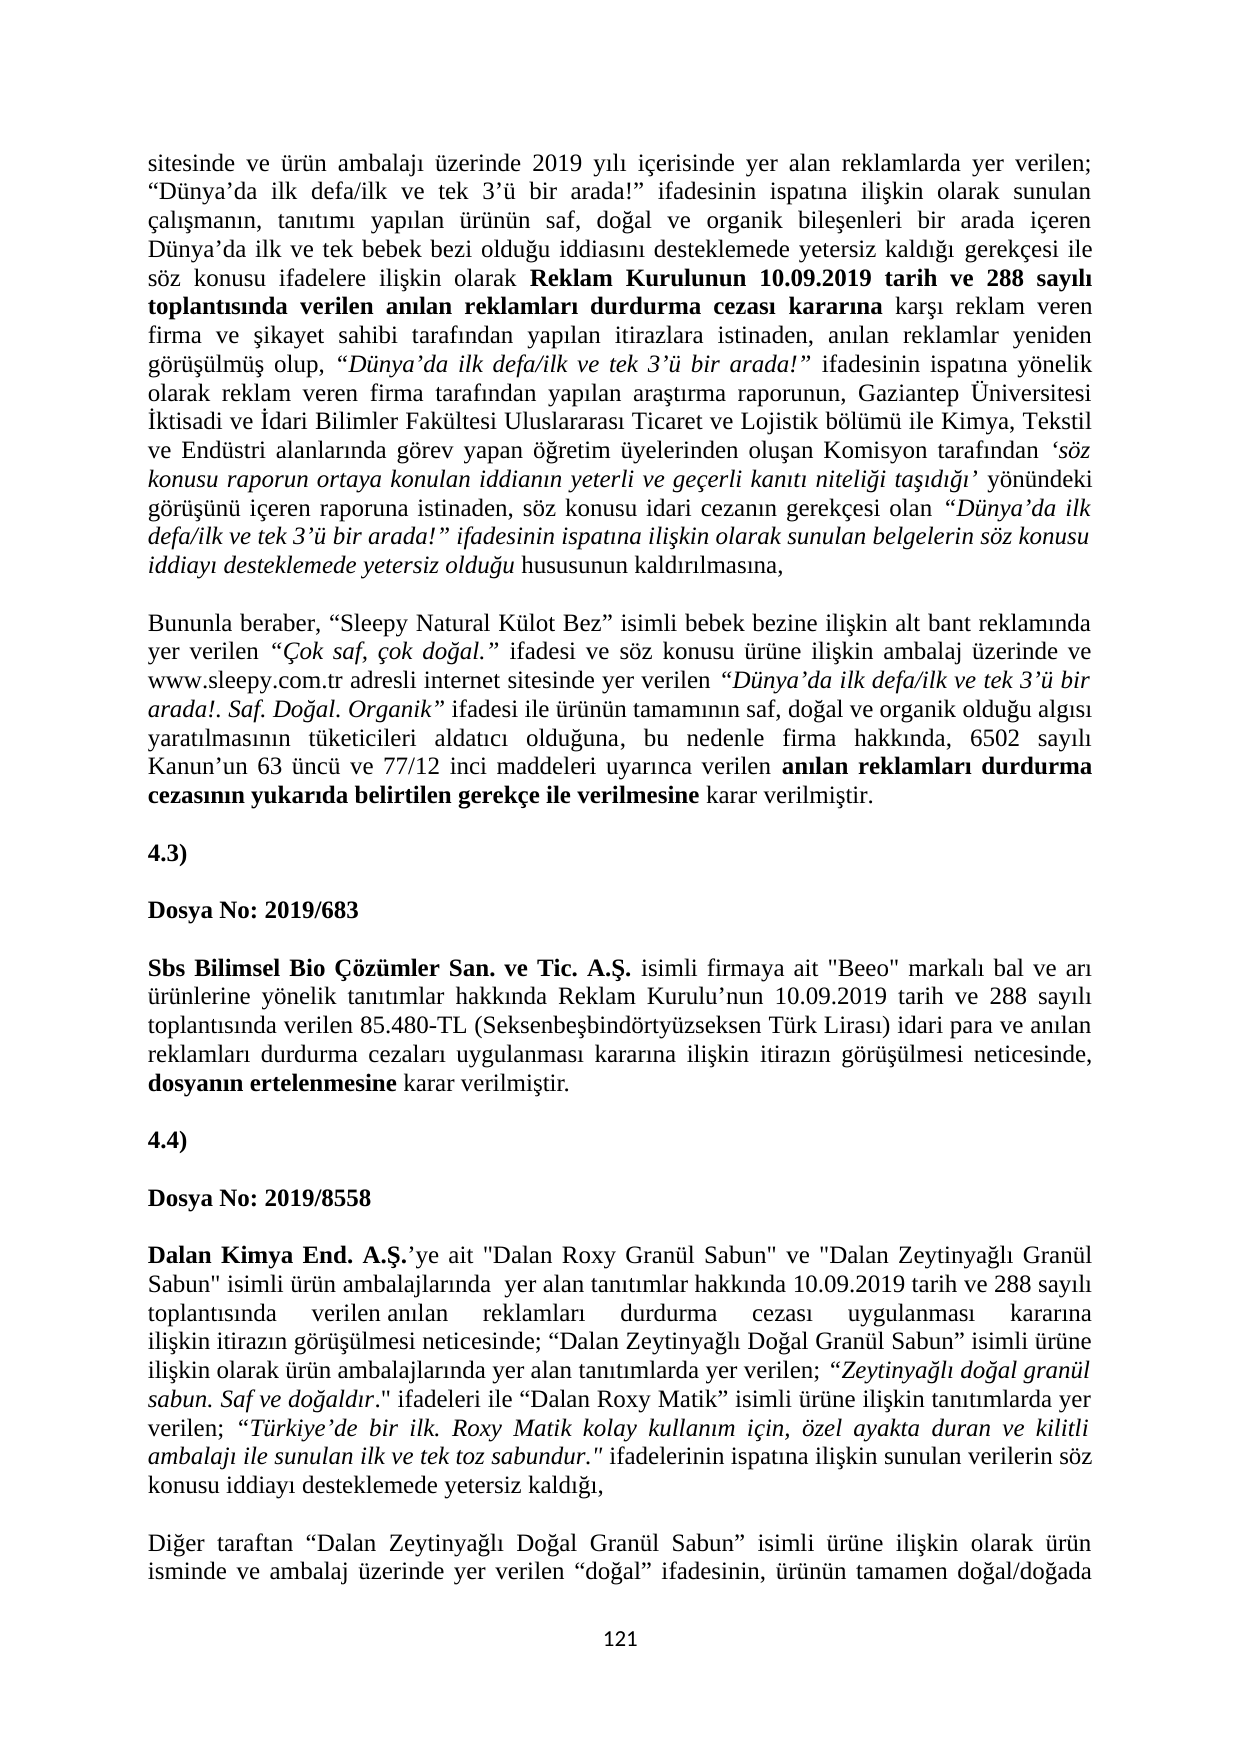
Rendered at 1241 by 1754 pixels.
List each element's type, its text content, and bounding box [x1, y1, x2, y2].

text Dosya No: 2019/683 [148, 895, 1093, 924]
text Dalan Kimya End. A.Ş.’ye ait "Dalan Roxy Granül Sabun" ve "Dalan Zeytinyağlı Granül Sabun" isimli ürün ambalajlarında yer alan tanıtımlar hakkında 10.09.2019 tarih ve 288 sayılı toplantısında verilen anılan reklamları durdurma cezası uygulanması kararına ilişkin itirazın görüşülmesi neticesinde; “Dalan Zeytinyağlı Doğal Granül Sabun” isimli ürüne ilişkin olarak ürün ambalajlarında yer alan tanıtımlarda yer verilen; “Zeytinyağlı doğal granül sabun. Saf ve doğaldır." ifadeleri ile “Dalan Roxy Matik” isimli ürüne ilişkin tanıtımlarda yer verilen; “Türkiye’de bir ilk. Roxy Matik kolay kullanım için, özel ayakta duran ve kilitli ambalajı ile sunulan ilk ve tek toz sabundur." ifadelerinin ispatına ilişkin sunulan verilerin söz konusu iddiayı desteklemede yetersiz kaldığı, [148, 1240, 1093, 1499]
text 4.4) [148, 1125, 1093, 1154]
text Dosya No: 2019/8558 [148, 1183, 1093, 1211]
text Sbs Bilimsel Bio Çözümler San. ve Tic. A.Ş. isimli firmaya ait "Beeo" markalı bal ve arı ürünlerine yönelik tanıtımlar hakkında Reklam Kurulu’nun 10.09.2019 tarih ve 288 sayılı toplantısında verilen 85.480-TL (Seksenbeşbindörtyüzseksen Türk Lirası) idari para ve anılan reklamları durdurma cezaları uygulanması kararına ilişkin itirazın görüşülmesi neticesinde, dosyanın ertelenmesine karar verilmiştir. [148, 953, 1093, 1096]
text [148, 148, 1093, 579]
text 4.3) [148, 838, 1093, 866]
text Bununla beraber, “Sleepy Natural Külot Bez” isimli bebek bezine ilişkin alt bant reklamında yer verilen “Çok saf, çok doğal.” ifadesi ve söz konusu ürüne ilişkin ambalaj üzerinde ve www.sleepy.com.tr adresli internet sitesinde yer verilen “Dünya’da ilk defa/ilk ve tek 3’ü bir arada!. Saf. Doğal. Organik” ifadesi ile ürünün tamamının saf, doğal ve organik olduğu algısı yaratılmasının tüketicileri aldatıcı olduğuna, bu nedenle firma hakkında, 6502 sayılı Kanun’un 63 üncü ve 77/12 inci maddeleri uyarınca verilen anılan reklamları durdurma cezasının yukarıda belirtilen gerekçe ile verilmesine karar verilmiştir. [148, 608, 1093, 809]
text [148, 1528, 1093, 1585]
